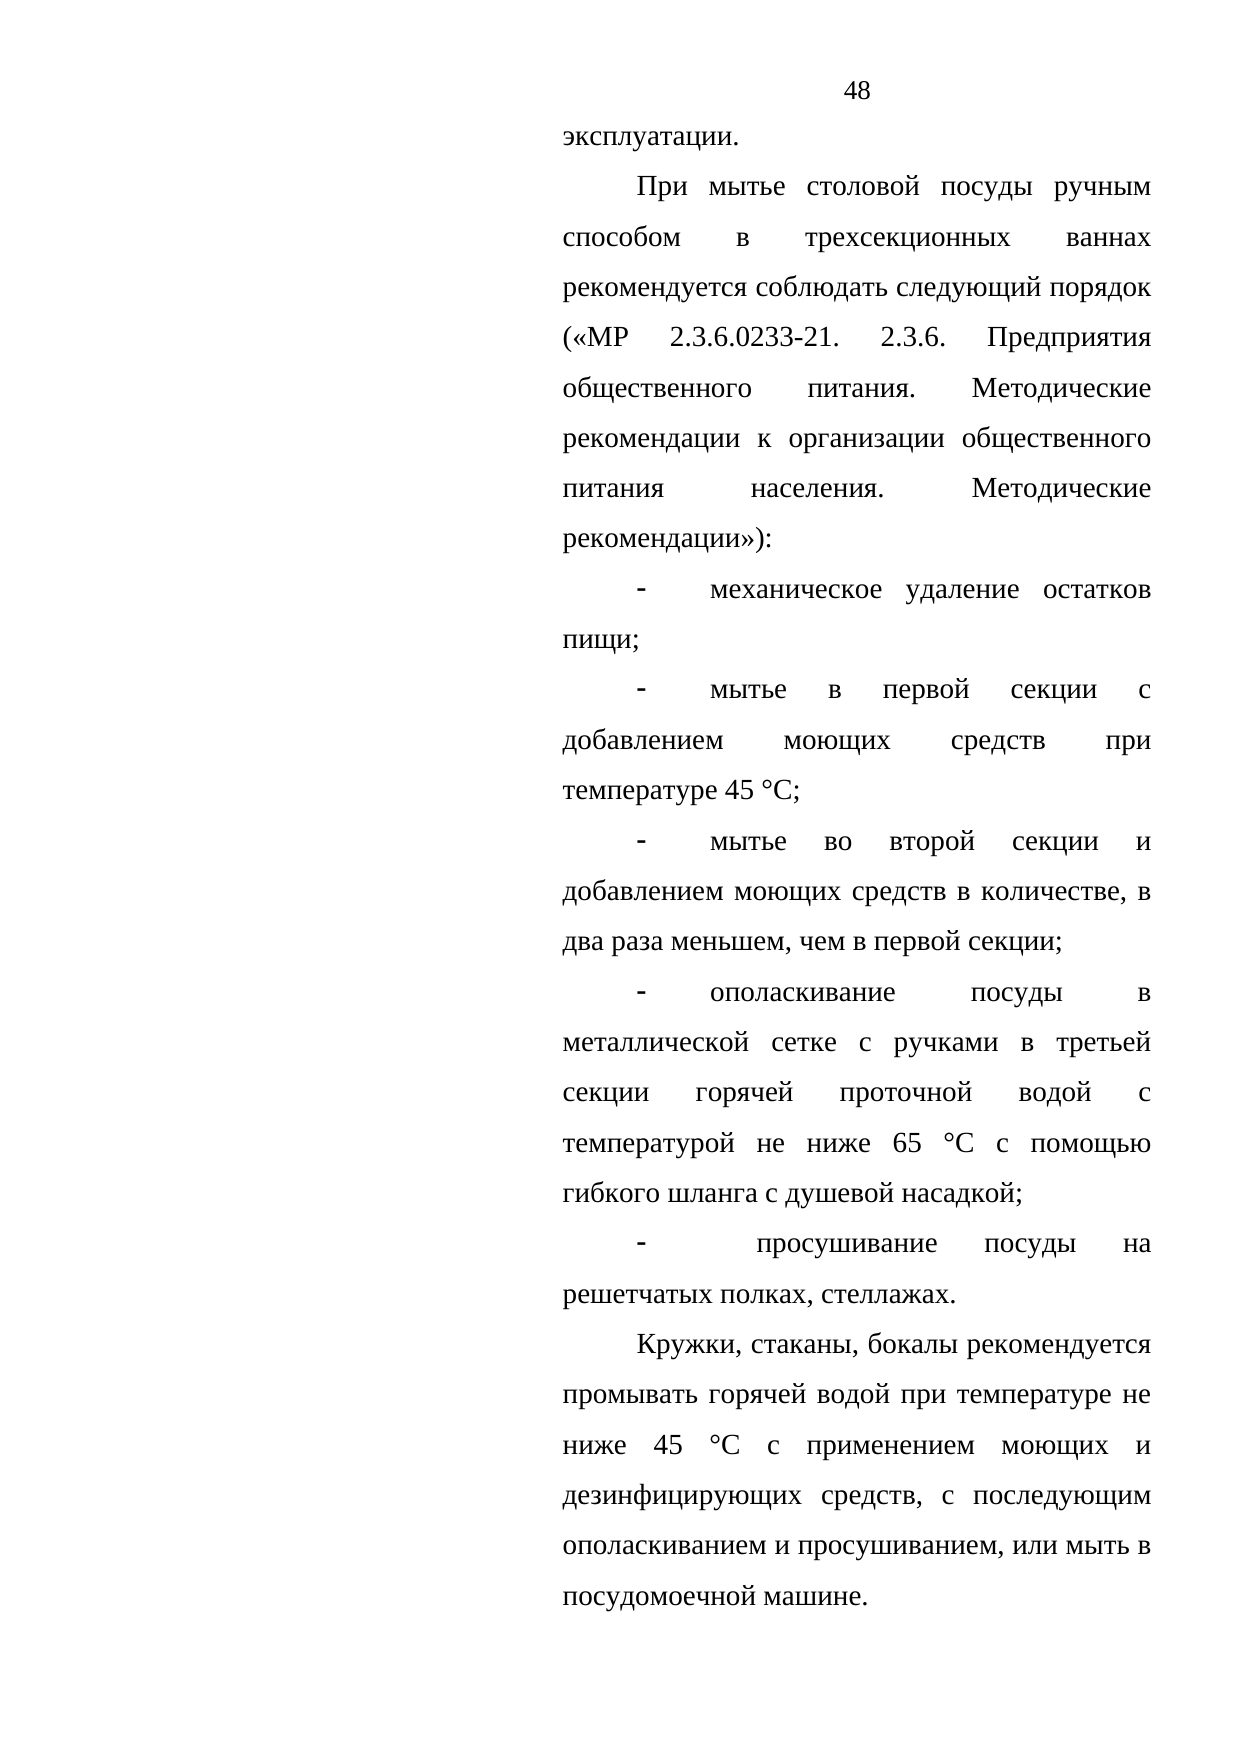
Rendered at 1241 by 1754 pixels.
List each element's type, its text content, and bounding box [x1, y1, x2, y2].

list просушивание посуды на решетчатых полках, стеллажах. [562, 1225, 1152, 1309]
list При мытье столовой посуды ручным способом в трехсекционных ваннах рекомендуется соблюдать следующий порядок («МР 2.3.6.0233-21. 2.3.6. Предприятия общественного питания. Методические рекомендации к организации общественного питания населения. Методические рекомендации»): [562, 168, 1152, 554]
list мытье в первой секции с добавлением моющих средств при температуре 45 °C; [562, 672, 1152, 806]
list Кружки, стаканы, бокалы рекомендуется промывать горячей водой при температуре не ниже 45 °C с применением моющих и дезинфицирующих средств, с последующим ополаскиванием и просушиванием, или мыть в посудомоечной машине. [562, 1326, 1152, 1611]
list ополаскивание посуды в металлической сетке с ручками в третьей секции горячей проточной водой с температурой не ниже 65 °C с помощью гибкого шланга с душевой насадкой; [562, 974, 1152, 1209]
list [562, 118, 1152, 152]
list механическое удаление остатков пищи; [562, 571, 1152, 655]
list мытье во второй секции и добавлением моющих средств в количестве, в два раза меньшем, чем в первой секции; [562, 823, 1152, 957]
